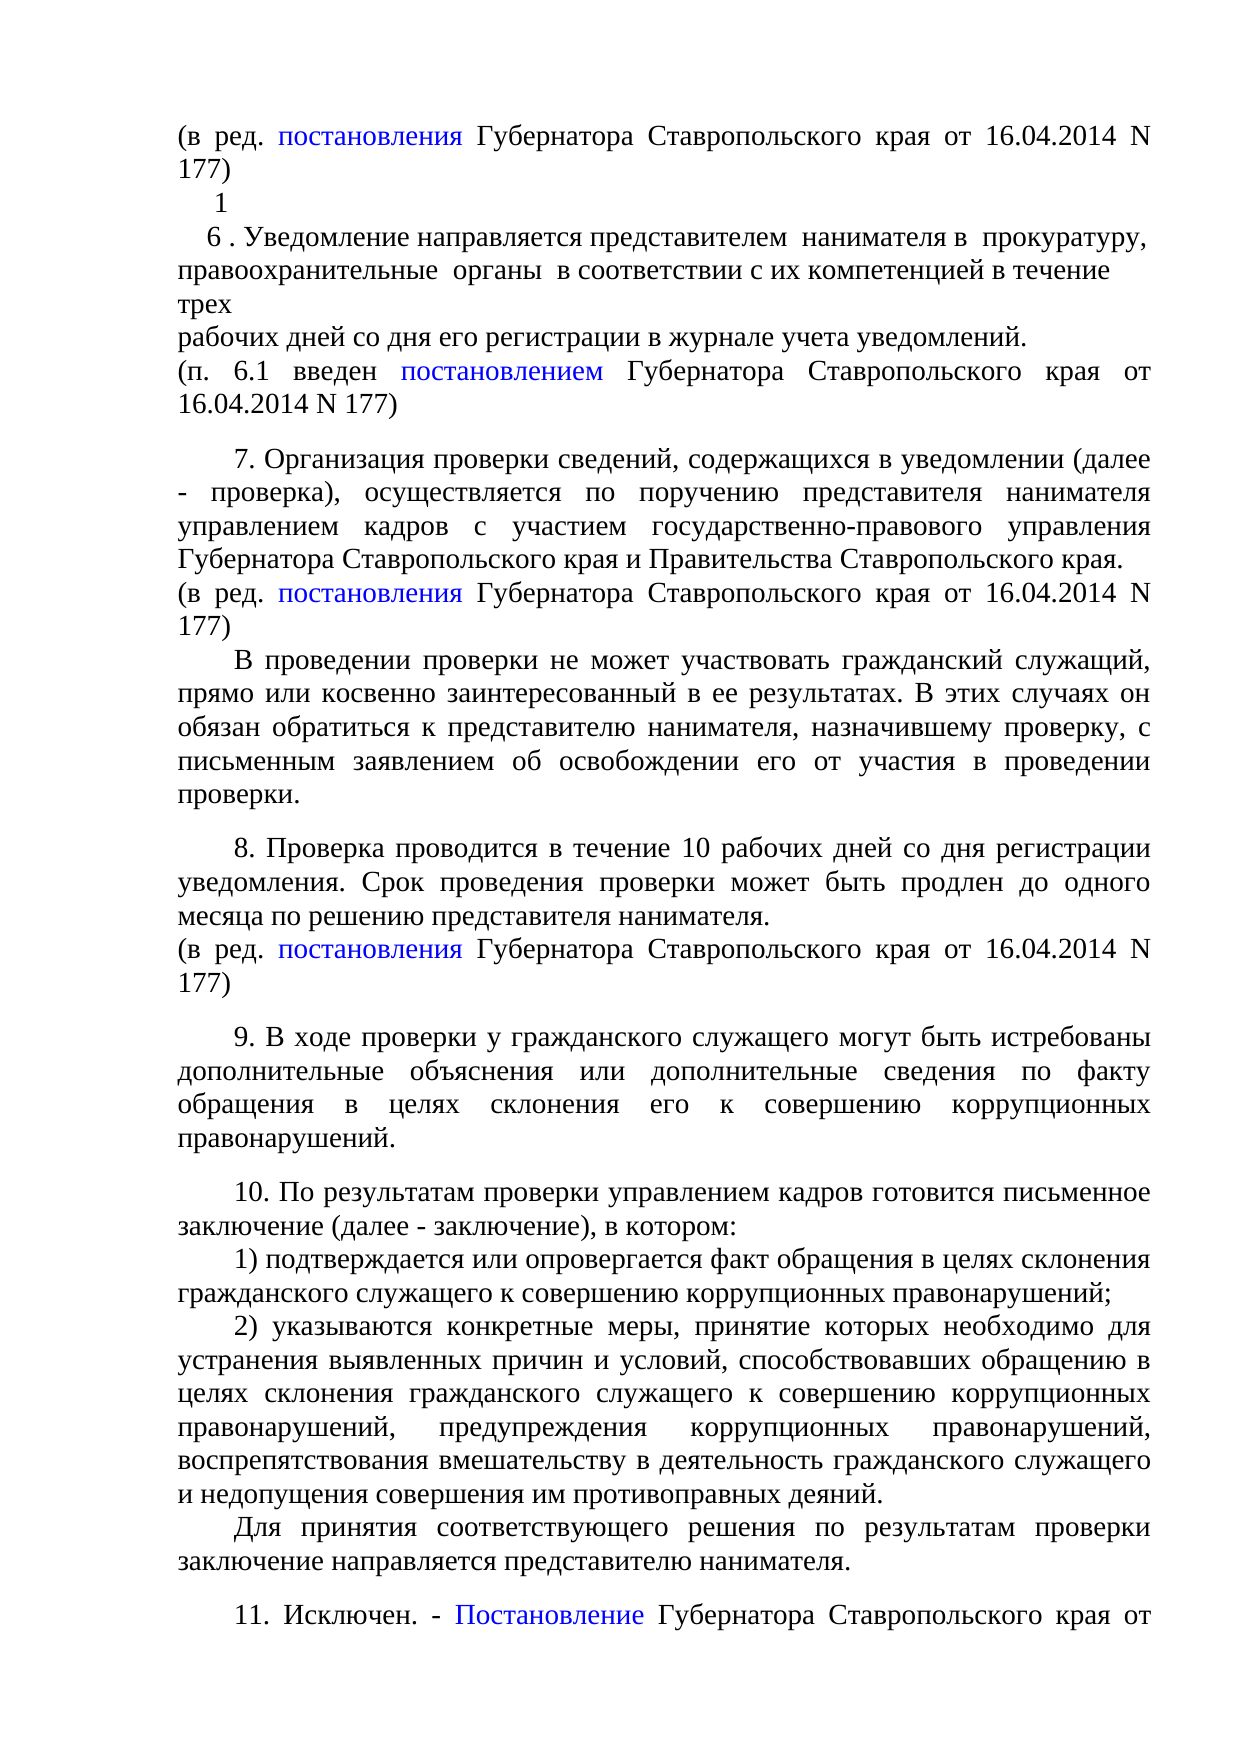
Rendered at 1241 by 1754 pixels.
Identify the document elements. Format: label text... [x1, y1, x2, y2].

text (п. 6.1 введен постановлением Губернатора Ставропольского края от 16.04.2014 N 177) [177, 353, 1152, 420]
text 7. Организация проверки сведений, содержащихся в уведомлении (далее - проверка), осуществляется по поручению представителя нанимателя управлением кадров с участием государственно-правового управления Губернатора Ставропольского края и Правительства Ставропольского края. [177, 441, 1152, 575]
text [177, 1597, 1152, 1631]
text (в ред. постановления Губернатора Ставропольского края от 16.04.2014 N 177) [177, 931, 1152, 998]
text рабочих дней со дня его регистрации в журнале учета уведомлений. [177, 319, 1152, 353]
text 9. В ходе проверки у гражданского служащего могут быть истребованы дополнительные объяснения или дополнительные сведения по факту обращения в целях склонения его к совершению коррупционных правонарушений. [177, 1019, 1152, 1153]
text 8. Проверка проводится в течение 10 рабочих дней со дня регистрации уведомления. Срок проведения проверки может быть продлен до одного месяца по решению представителя нанимателя. [177, 831, 1152, 931]
text В проведении проверки не может участвовать гражданский служащий, прямо или косвенно заинтересованный в ее результатах. В этих случаях он обязан обратиться к представителю нанимателя, назначившему проверку, с письменным заявлением об освобождении его от участия в проведении проверки. [177, 642, 1152, 810]
text 1) подтверждается или опровергается факт обращения в целях склонения гражданского служащего к совершению коррупционных правонарушений; [177, 1241, 1152, 1308]
text 1 [177, 185, 1152, 219]
text (в ред. постановления Губернатора Ставропольского края от 16.04.2014 N 177) [177, 118, 1152, 185]
text правоохранительные органы в соответствии с их компетенцией в течение трех [177, 252, 1152, 319]
text (в ред. постановления Губернатора Ставропольского края от 16.04.2014 N 177) [177, 575, 1152, 642]
text 6 . Уведомление направляется представителем нанимателя в прокуратуру, [177, 219, 1152, 252]
text Для принятия соответствующего решения по результатам проверки заключение направляется представителю нанимателя. [177, 1509, 1152, 1577]
text 10. По результатам проверки управлением кадров готовится письменное заключение (далее - заключение), в котором: [177, 1174, 1152, 1241]
text 2) указываются конкретные меры, принятие которых необходимо для устранения выявленных причин и условий, способствовавших обращению в целях склонения гражданского служащего к совершению коррупционных правонарушений, предупреждения коррупционных правонарушений, воспрепятствования вмешательству в деятельность гражданского служащего и недопущения совершения им противоправных деяний. [177, 1308, 1152, 1509]
